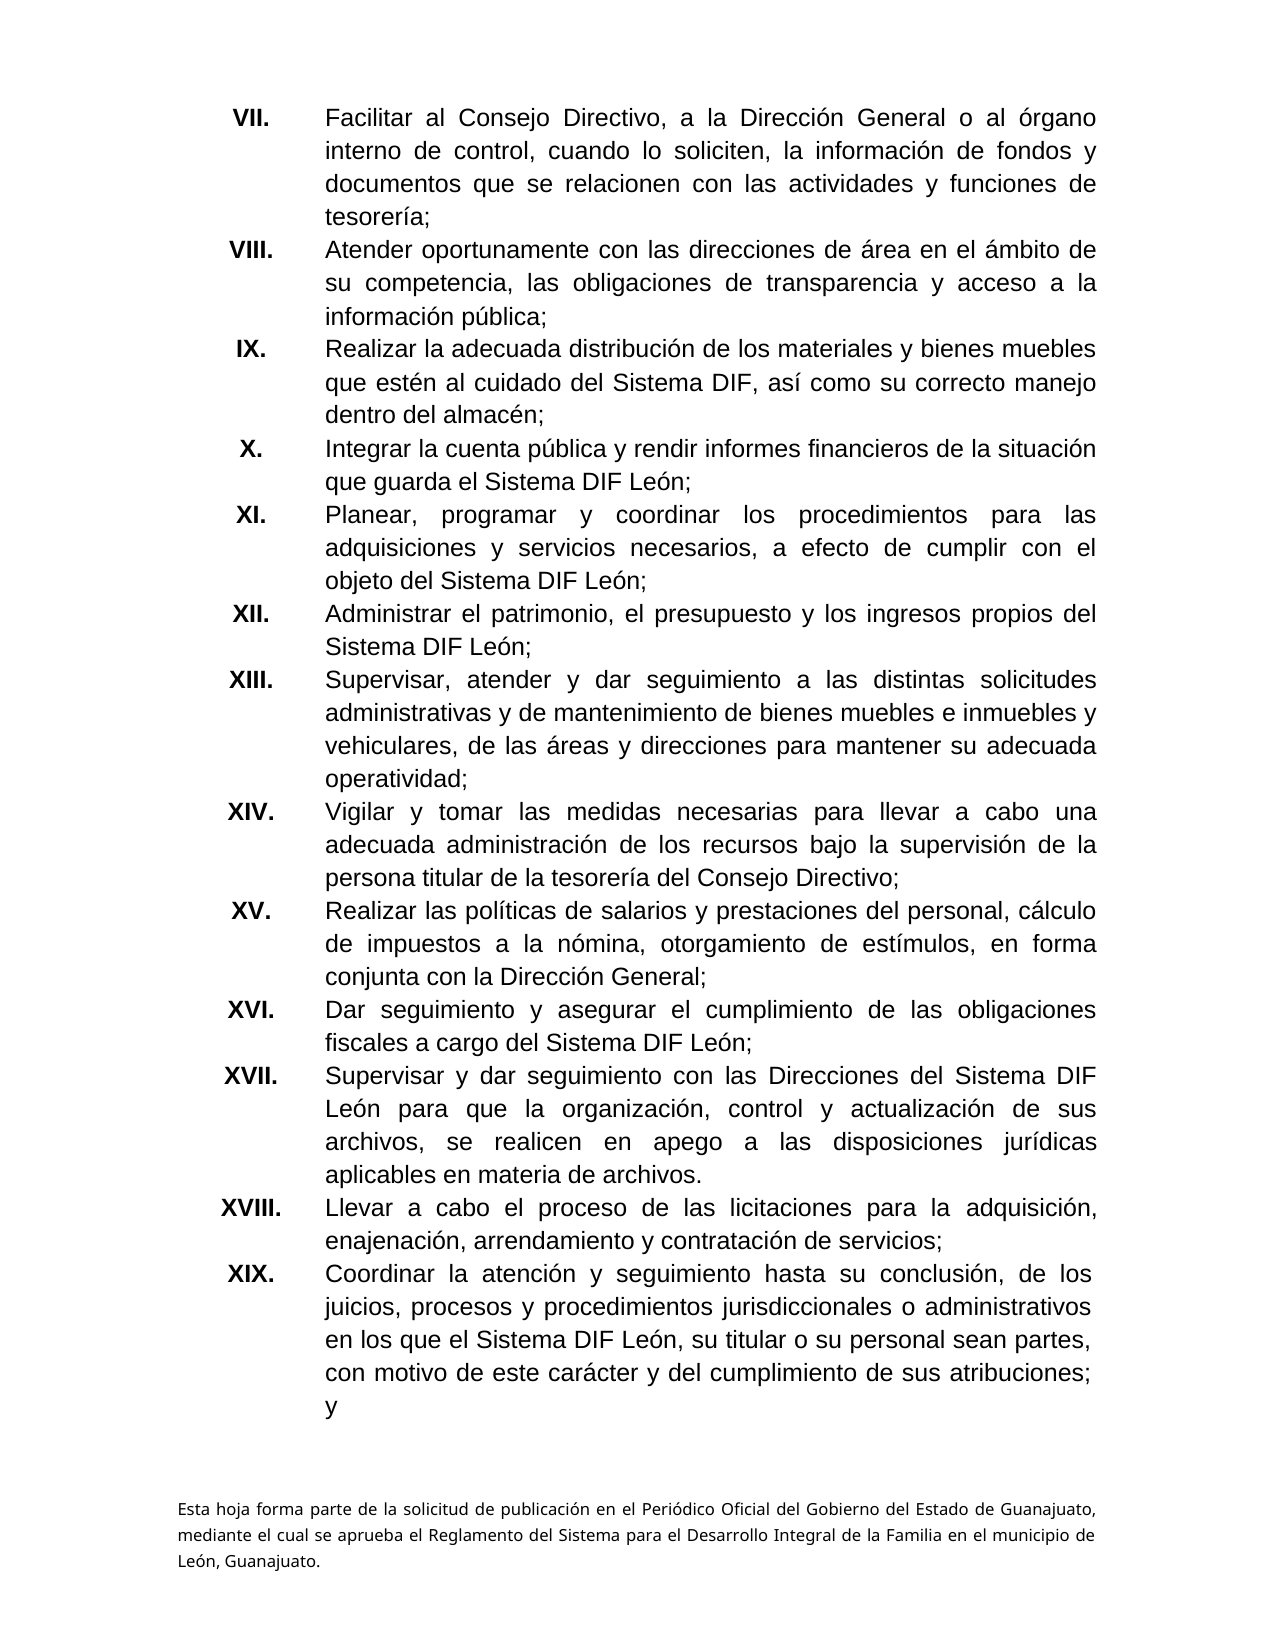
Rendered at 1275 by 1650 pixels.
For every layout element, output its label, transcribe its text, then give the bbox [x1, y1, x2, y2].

list Coordinar la atención y seguimiento hasta su conclusión, de los juicios, procesos y procedimientos jurisdiccionales o administrativos en los que el Sistema DIF León, su titular o su personal sean partes, con motivo de este carácter y del cumplimiento de sus atribuciones; y [251, 1259, 1093, 1420]
list Dar seguimiento y asegurar el cumplimiento de las obligaciones fiscales a cargo del Sistema DIF León; [251, 995, 1098, 1057]
list Administrar el patrimonio, el presupuesto y los ingresos propios del Sistema DIF León; [251, 599, 1098, 660]
list Supervisar y dar seguimiento con las Direcciones del Sistema DIF León para que la organización, control y actualización de sus archivos, se realicen en apego a las disposiciones jurídicas aplicables en materia de archivos. [251, 1061, 1098, 1189]
list Integrar la cuenta pública y rendir informes financieros de la situación que guarda el Sistema DIF León; [251, 433, 1098, 495]
list Facilitar al Consejo Directivo, a la Dirección General o al órgano interno de control, cuando lo soliciten, la información de fondos y documentos que se relacionen con las actividades y funciones de tesorería; [251, 103, 1098, 231]
list Realizar las políticas de salarios y prestaciones del personal, cálculo de impuestos a la nómina, otorgamiento de estímulos, en forma conjunta con la Dirección General; [251, 896, 1098, 991]
list Realizar la adecuada distribución de los materiales y bienes muebles que estén al cuidado del Sistema DIF, así como su correcto manejo dentro del almacén; [251, 334, 1098, 429]
list Llevar a cabo el proceso de las licitaciones para la adquisición, enajenación, arrendamiento y contratación de servicios; [251, 1193, 1098, 1255]
list Vigilar y tomar las medidas necesarias para llevar a cabo una adecuada administración de los recursos bajo la supervisión de la persona titular de la tesorería del Consejo Directivo; [251, 797, 1098, 892]
list Planear, programar y coordinar los procedimientos para las adquisiciones y servicios necesarios, a efecto de cumplir con el objeto del Sistema DIF León; [251, 499, 1098, 594]
list Atender oportunamente con las direcciones de área en el ámbito de su competencia, las obligaciones de transparencia y acceso a la información pública; [251, 235, 1098, 330]
list Supervisar, atender y dar seguimiento a las distintas solicitudes administrativas y de mantenimiento de bienes muebles e inmuebles y vehiculares, de las áreas y direcciones para mantener su adecuada operatividad; [251, 665, 1098, 792]
